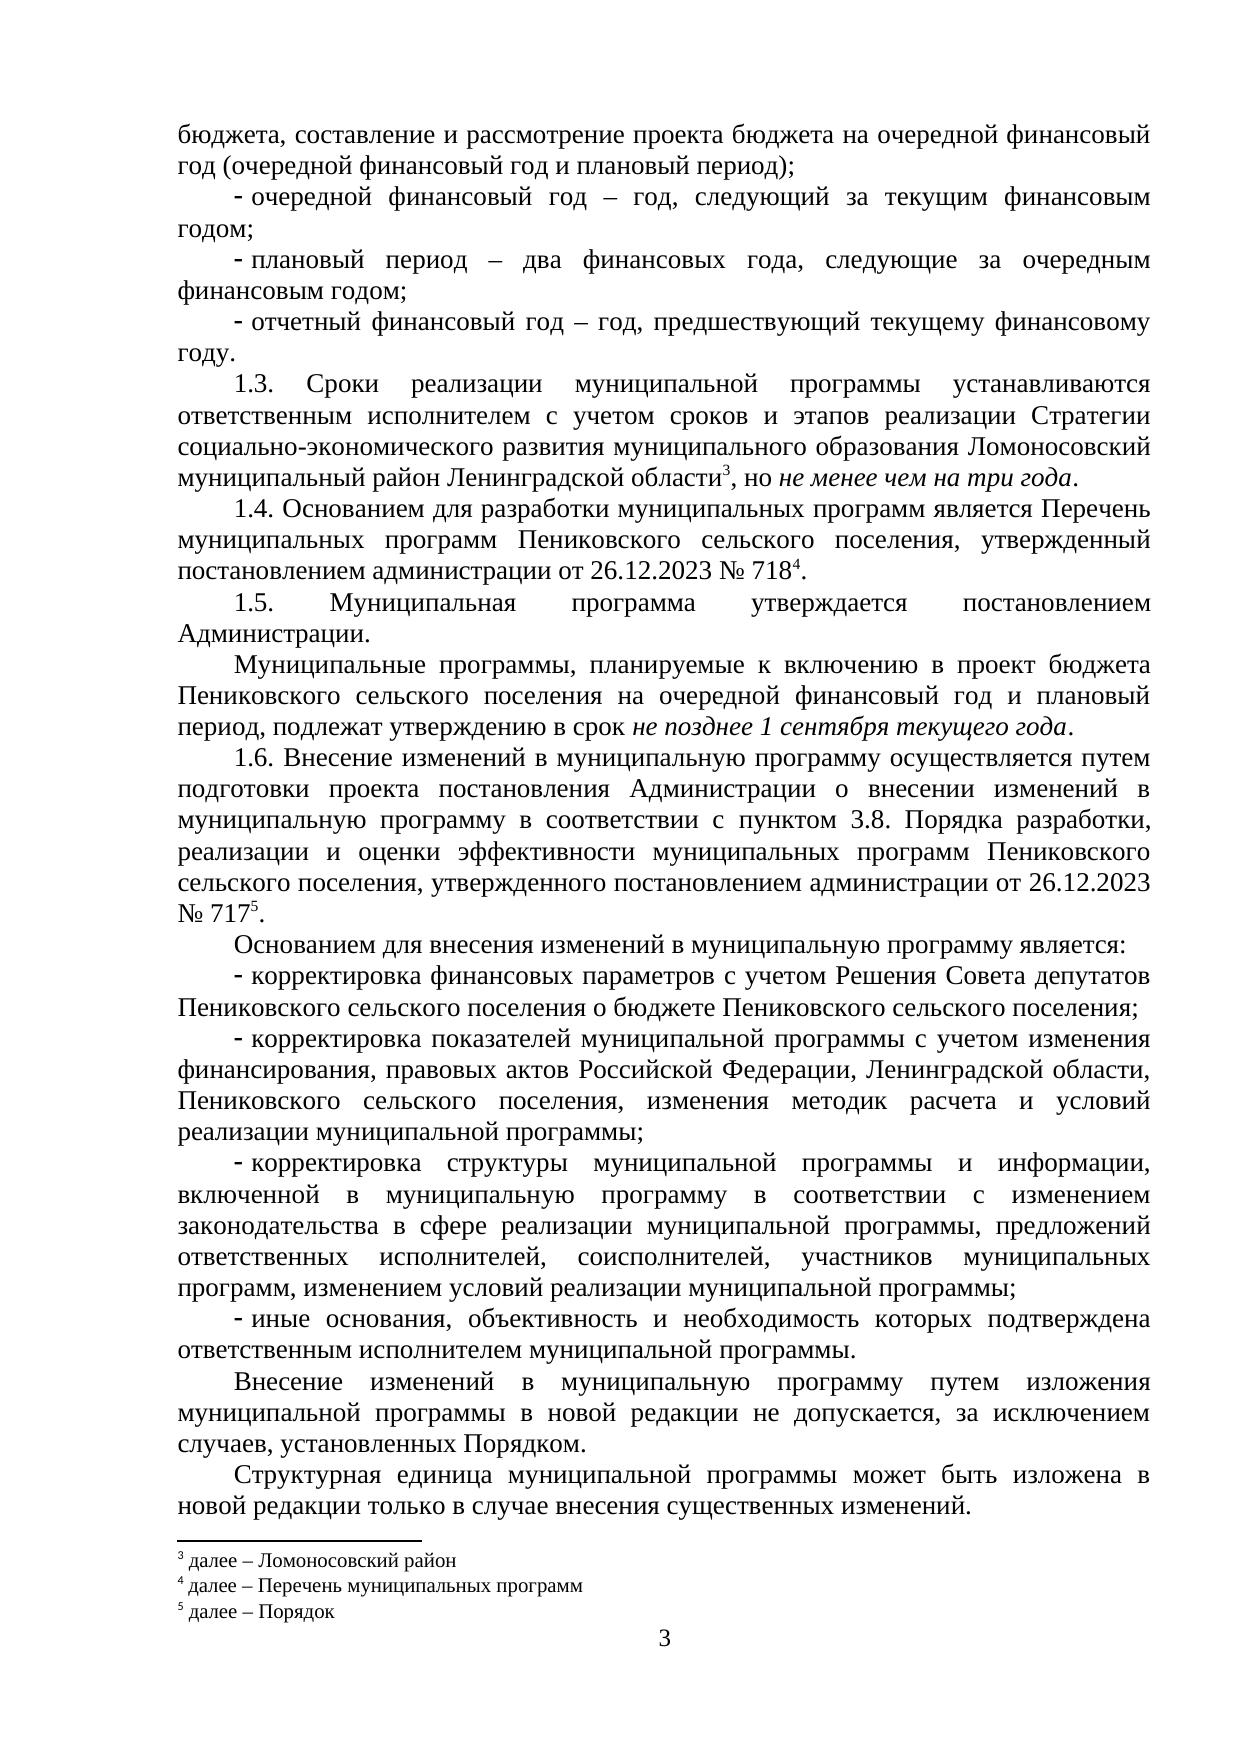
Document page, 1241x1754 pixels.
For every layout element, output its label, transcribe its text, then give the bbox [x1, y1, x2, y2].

list отчетный финансовый год – год, предшествующий текущему финансовому году. [177, 305, 1152, 368]
text Внесение изменений в муниципальную программу путем изложения муниципальной программы в новой редакции не допускается, за исключением случаев, установленных Порядком. [177, 1365, 1152, 1458]
list корректировка финансовых параметров с учетом Решения Совета депутатов Пениковского сельского поселения о бюджете Пениковского сельского поселения; [177, 959, 1152, 1022]
text Основанием для внесения изменений в муниципальную программу является: [177, 928, 1152, 959]
list плановый период – два финансовых года, следующие за очередным финансовым годом; [177, 243, 1152, 305]
list очередной финансовый год – год, следующий за текущим финансовым годом; [177, 180, 1152, 243]
list корректировка структуры муниципальной программы и информации, включенной в муниципальную программу в соответствии с изменением законодательства в сфере реализации муниципальной программы, предложений ответственных исполнителей, соисполнителей, участников муниципальных программ, изменением условий реализации муниципальной программы; [177, 1146, 1152, 1302]
text 1.4. Основанием для разработки муниципальных программ является Перечень муниципальных программ Пениковского сельского поселения, утвержденный постановлением администрации от 26.12.2023 № 718. [177, 492, 1152, 586]
text Структурная единица муниципальной программы может быть изложена в новой редакции только в случае внесения существенных изменений. [177, 1458, 1152, 1520]
text 1.3. Сроки реализации муниципальной программы устанавливаются ответственным исполнителем с учетом сроков и этапов реализации Стратегии социально-экономического развития муниципального образования Ломоносовский муниципальный район Ленинградской области, но не менее чем на три года. [177, 368, 1152, 492]
text Муниципальные программы, планируемые к включению в проект бюджета Пениковского сельского поселения на очередной финансовый год и плановый период, подлежат утверждению в срок не позднее 1 сентября текущего года. [177, 648, 1152, 741]
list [177, 118, 1152, 180]
text 1.6. Внесение изменений в муниципальную программу осуществляется путем подготовки проекта постановления Администрации о внесении изменений в муниципальную программу в соответствии с пунктом 3.8. Порядка разработки, реализации и оценки эффективности муниципальных программ Пениковского сельского поселения, утвержденного постановлением администрации от 26.12.2023 № 717. [177, 741, 1152, 928]
list корректировка показателей муниципальной программы с учетом изменения финансирования, правовых актов Российской Федерации, Ленинградской области, Пениковского сельского поселения, изменения методик расчета и условий реализации муниципальной программы; [177, 1022, 1152, 1146]
text 1.5. Муниципальная программа утверждается постановлением Администрации. [177, 586, 1152, 648]
list иные основания, объективность и необходимость которых подтверждена ответственным исполнителем муниципальной программы. [177, 1302, 1152, 1365]
